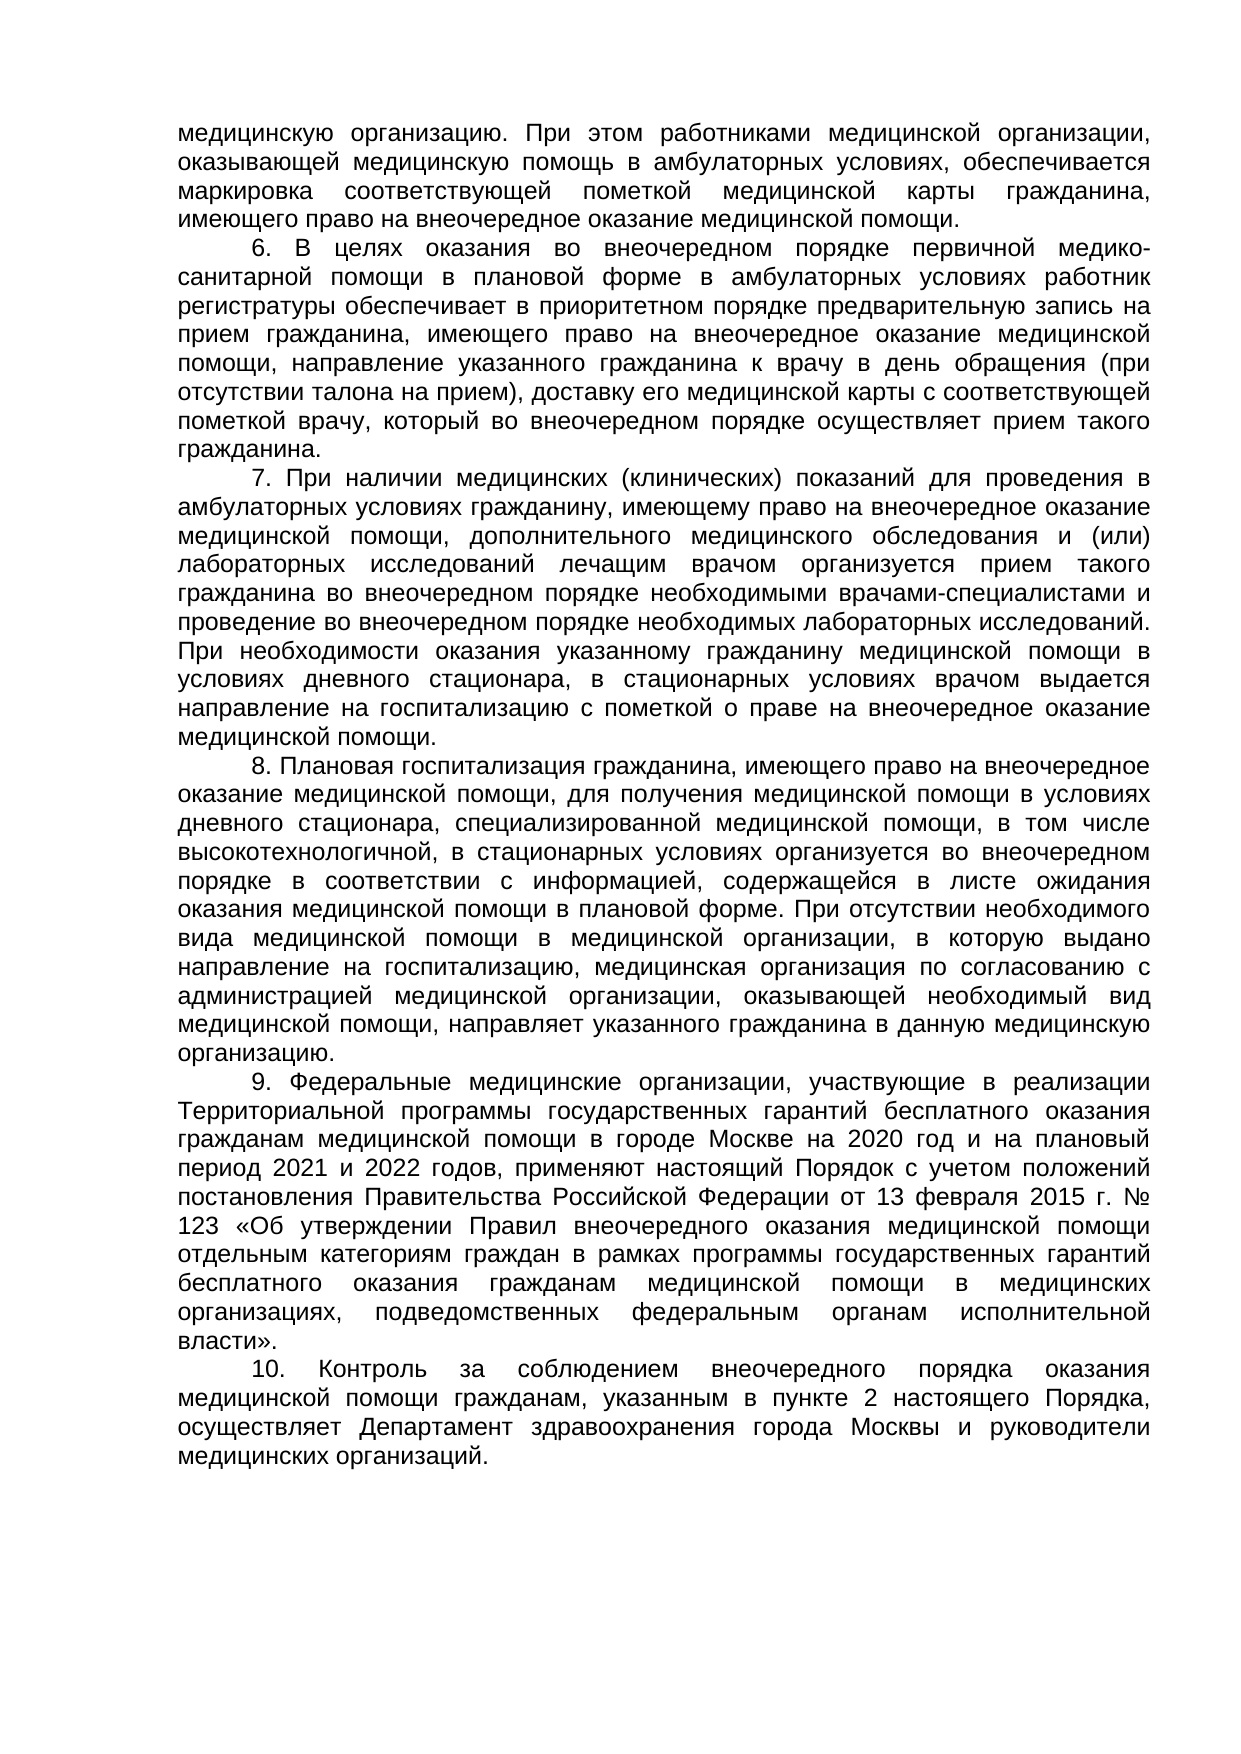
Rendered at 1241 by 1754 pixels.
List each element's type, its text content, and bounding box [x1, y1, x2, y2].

text 7. При наличии медицинских (клинических) показаний для проведения в амбулаторных условиях гражданину, имеющему право на внеочередное оказание медицинской помощи, дополнительного медицинского обследования и (или) лабораторных исследований лечащим врачом организуется прием такого гражданина во внеочередном порядке необходимыми врачами-специалистами и проведение во внеочередном порядке необходимых лабораторных исследований. При необходимости оказания указанному гражданину медицинской помощи в условиях дневного стационара, в стационарных условиях врачом выдается направление на госпитализацию с пометкой о праве на внеочередное оказание медицинской помощи. [177, 463, 1152, 751]
text 8. Плановая госпитализация гражданина, имеющего право на внеочередное оказание медицинской помощи, для получения медицинской помощи в условиях дневного стационара, специализированной медицинской помощи, в том числе высокотехнологичной, в стационарных условиях организуется во внеочередном порядке в соответствии с информацией, содержащейся в листе ожидания оказания медицинской помощи в плановой форме. При отсутствии необходимого вида медицинской помощи в медицинской организации, в которую выдано направление на госпитализацию, медицинская организация по согласованию с администрацией медицинской организации, оказывающей необходимый вид медицинской помощи, направляет указанного гражданина в данную медицинскую организацию. [177, 751, 1152, 1067]
text 6. В целях оказания во внеочередном порядке первичной медико-санитарной помощи в плановой форме в амбулаторных условиях работник регистратуры обеспечивает в приоритетном порядке предварительную запись на прием гражданина, имеющего право на внеочередное оказание медицинской помощи, направление указанного гражданина к врачу в день обращения (при отсутствии талона на прием), доставку его медицинской карты с соответствующей пометкой врачу, который во внеочередном порядке осуществляет прием такого гражданина. [177, 233, 1152, 463]
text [177, 118, 1152, 233]
text 10. Контроль за соблюдением внеочередного порядка оказания медицинской помощи гражданам, указанным в пункте 2 настоящего Порядка, осуществляет Департамент здравоохранения города Москвы и руководители медицинских организаций. [177, 1354, 1152, 1469]
text 9. Федеральные медицинские организации, участвующие в реализации Территориальной программы государственных гарантий бесплатного оказания гражданам медицинской помощи в городе Москве на 2020 год и на плановый период 2021 и 2022 годов, применяют настоящий Порядок с учетом положений постановления Правительства Российской Федерации от 13 февраля 2015 г. № 123 «Об утверждении Правил внеочередного оказания медицинской помощи отдельным категориям граждан в рамках программы государственных гарантий бесплатного оказания гражданам медицинской помощи в медицинских организациях, подведомственных федеральным органам исполнительной власти». [177, 1067, 1152, 1354]
